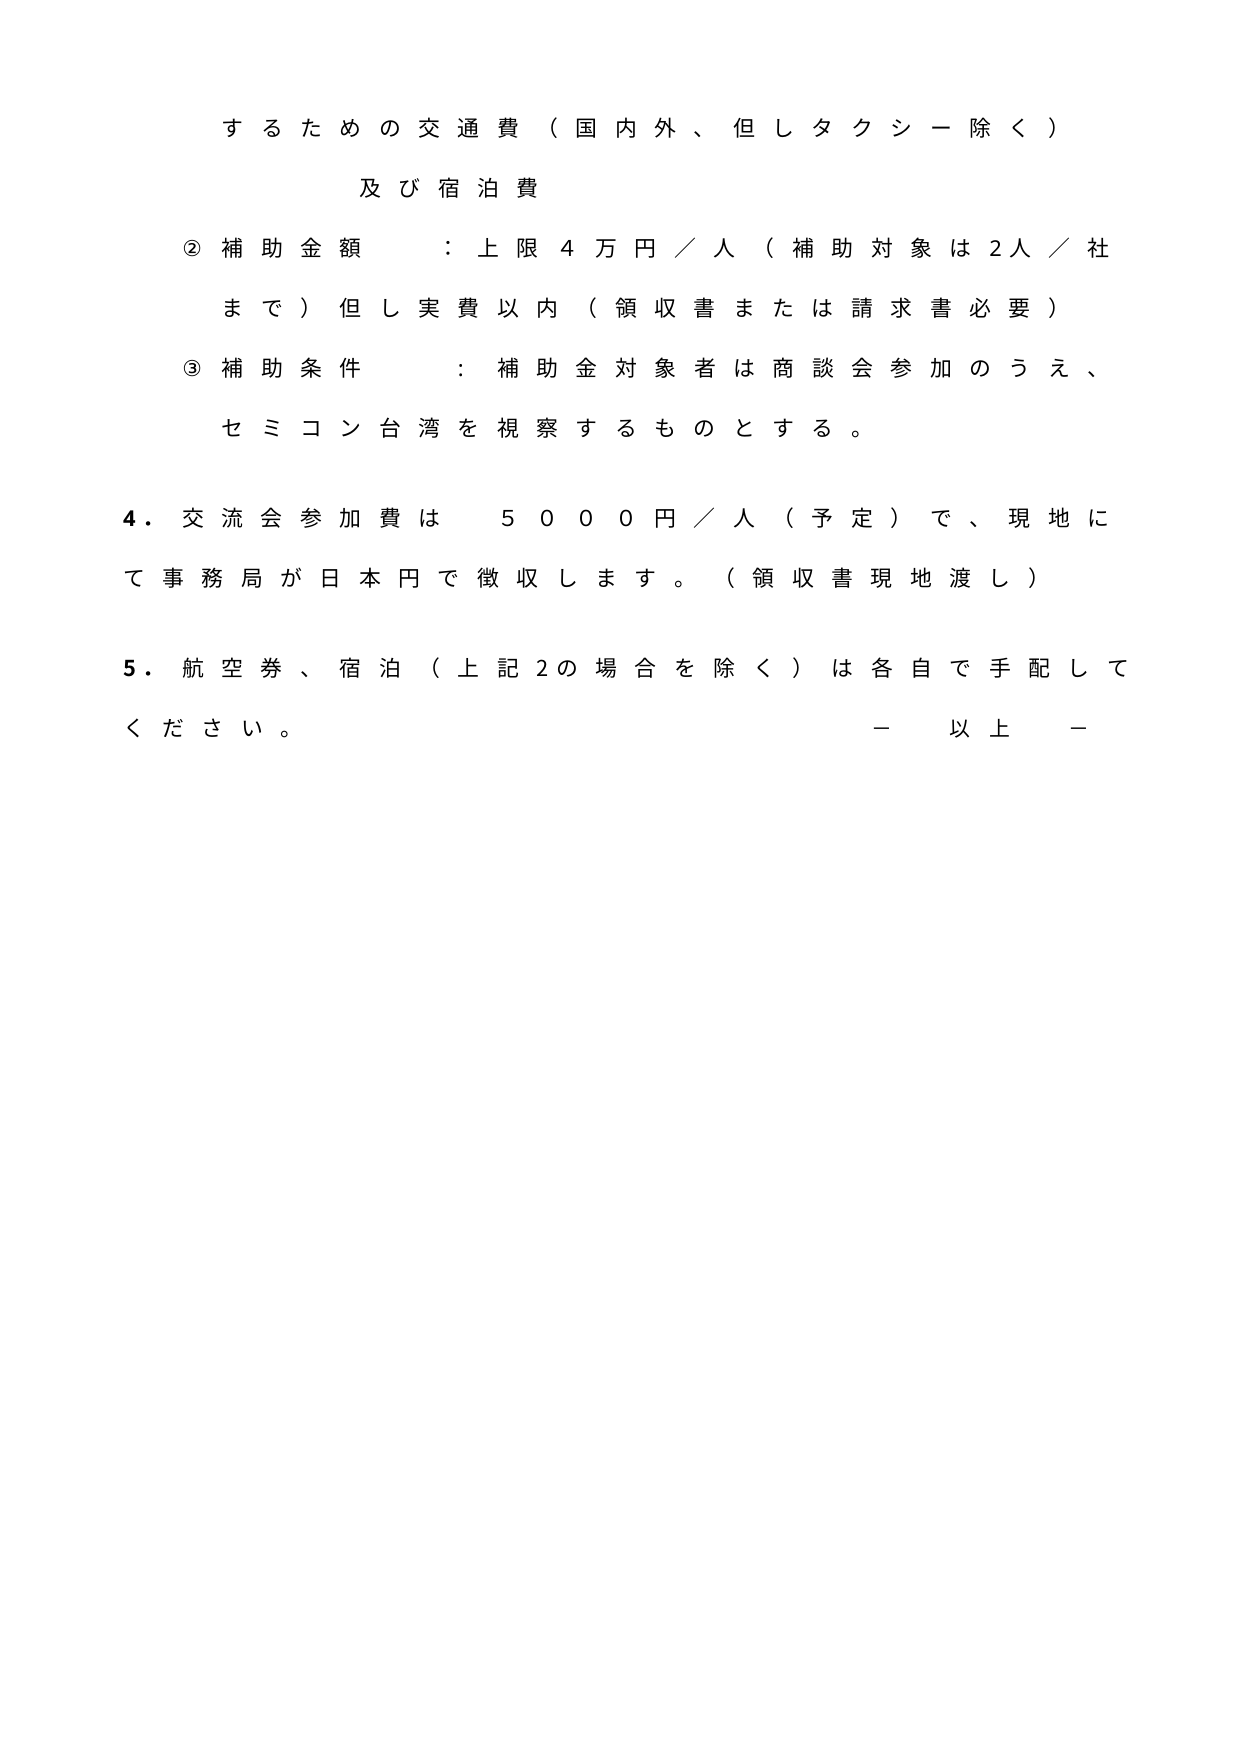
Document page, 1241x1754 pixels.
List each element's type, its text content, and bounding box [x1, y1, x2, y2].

list 補助条件 :補助金対象者は商談会参加のうえ、セミコン台湾を視察するものとする。 [165, 337, 1147, 457]
list 及び宿泊費 [203, 157, 1147, 217]
text 5．航空券、宿泊（上記2の場合を除く）は各自で手配してください。 － 以上 － [123, 637, 1147, 757]
list 補助金額 ：上限４万円／人（補助対象は2人／社まで）但し実費以内（領収書または請求書必要） [165, 217, 1147, 337]
text 4．交流会参加費は ５０００円／人（予定）で、現地にて事務局が日本円で徴収します。（領収書現地渡し） [123, 487, 1147, 607]
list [165, 97, 1147, 157]
